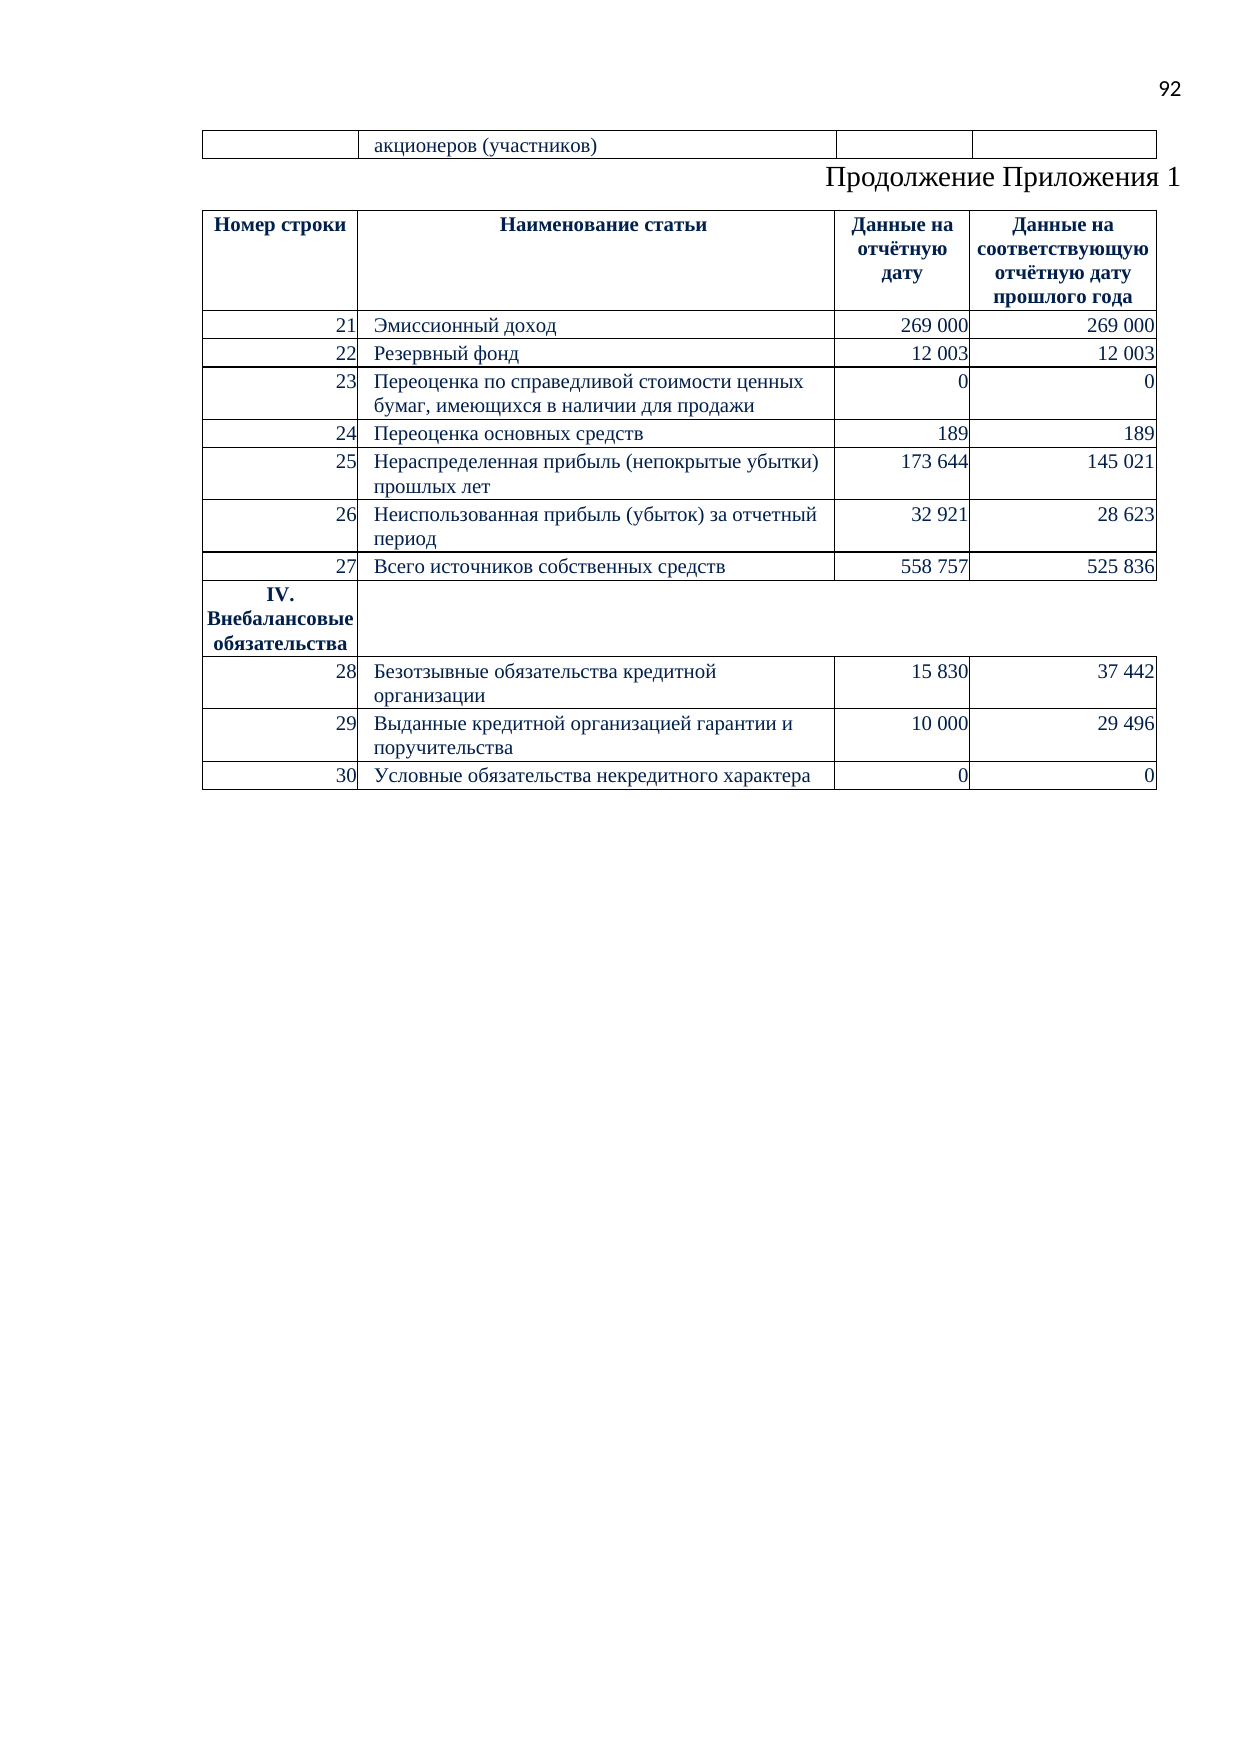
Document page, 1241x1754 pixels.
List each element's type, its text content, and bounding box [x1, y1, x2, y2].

table_cell 525 836 [970, 553, 1156, 580]
table_cell 10 000 [835, 709, 969, 761]
table_cell 22 [203, 339, 357, 366]
table_cell 189 [970, 420, 1156, 447]
subtitle Продолжение Приложения 1 [177, 159, 1181, 193]
table_cell 29 496 [970, 709, 1156, 761]
table_cell Условные обязательства некредитного характера [358, 762, 834, 789]
table_cell 558 757 [835, 553, 969, 580]
table_cell 0 [835, 368, 969, 419]
table_cell 30 [203, 762, 357, 789]
table_cell 15 830 [835, 657, 969, 708]
table_cell 23 [203, 368, 357, 419]
table_cell 20 [203, 131, 358, 158]
table_cell Нераспределенная прибыль (непокрытые убытки) прошлых лет [358, 448, 834, 499]
table_cell 0 [837, 131, 972, 158]
table_cell 12 003 [970, 339, 1156, 366]
table_header Номер строки [203, 211, 357, 310]
table_cell 269 000 [835, 311, 969, 338]
table_cell 27 [203, 553, 357, 580]
table_cell 269 000 [970, 311, 1156, 338]
table_cell 0 [835, 762, 969, 789]
table_cell 21 [203, 311, 357, 338]
table_cell Безотзывные обязательства кредитной организации [358, 657, 834, 708]
table_header Данные на отчётную дату [835, 211, 969, 310]
table_cell 25 [203, 448, 357, 499]
table_cell Всего источников собственных средств [358, 553, 834, 580]
table_cell 28 623 [970, 500, 1156, 551]
table_cell Резервный фонд [358, 339, 834, 366]
table_cell 28 [203, 657, 357, 708]
table_cell 0 [970, 762, 1156, 789]
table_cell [359, 131, 836, 158]
table_header Данные на соответствующую отчётную дату прошлого года [970, 211, 1156, 310]
table_cell 189 [835, 420, 969, 447]
table_cell Эмиссионный доход [358, 311, 834, 338]
table_cell 26 [203, 500, 357, 551]
table_cell IV. Внебалансовые обязательства [203, 581, 357, 656]
table_cell 0 [970, 368, 1156, 419]
table_cell Переоценка по справедливой стоимости ценных бумаг, имеющихся в наличии для продажи [358, 368, 834, 419]
table_cell 173 644 [835, 448, 969, 499]
table_cell 12 003 [835, 339, 969, 366]
table_cell Неиспользованная прибыль (убыток) за отчетный период [358, 500, 834, 551]
table_cell Переоценка основных средств [358, 420, 834, 447]
table_header Наименование статьи [358, 211, 834, 310]
table_cell 37 442 [970, 657, 1156, 708]
table_cell Выданные кредитной организацией гарантии и поручительства [358, 709, 834, 761]
table_cell 145 021 [970, 448, 1156, 499]
table_cell 0 [973, 131, 1156, 158]
table_cell 32 921 [835, 500, 969, 551]
table_cell 24 [203, 420, 357, 447]
table_cell 29 [203, 709, 357, 761]
